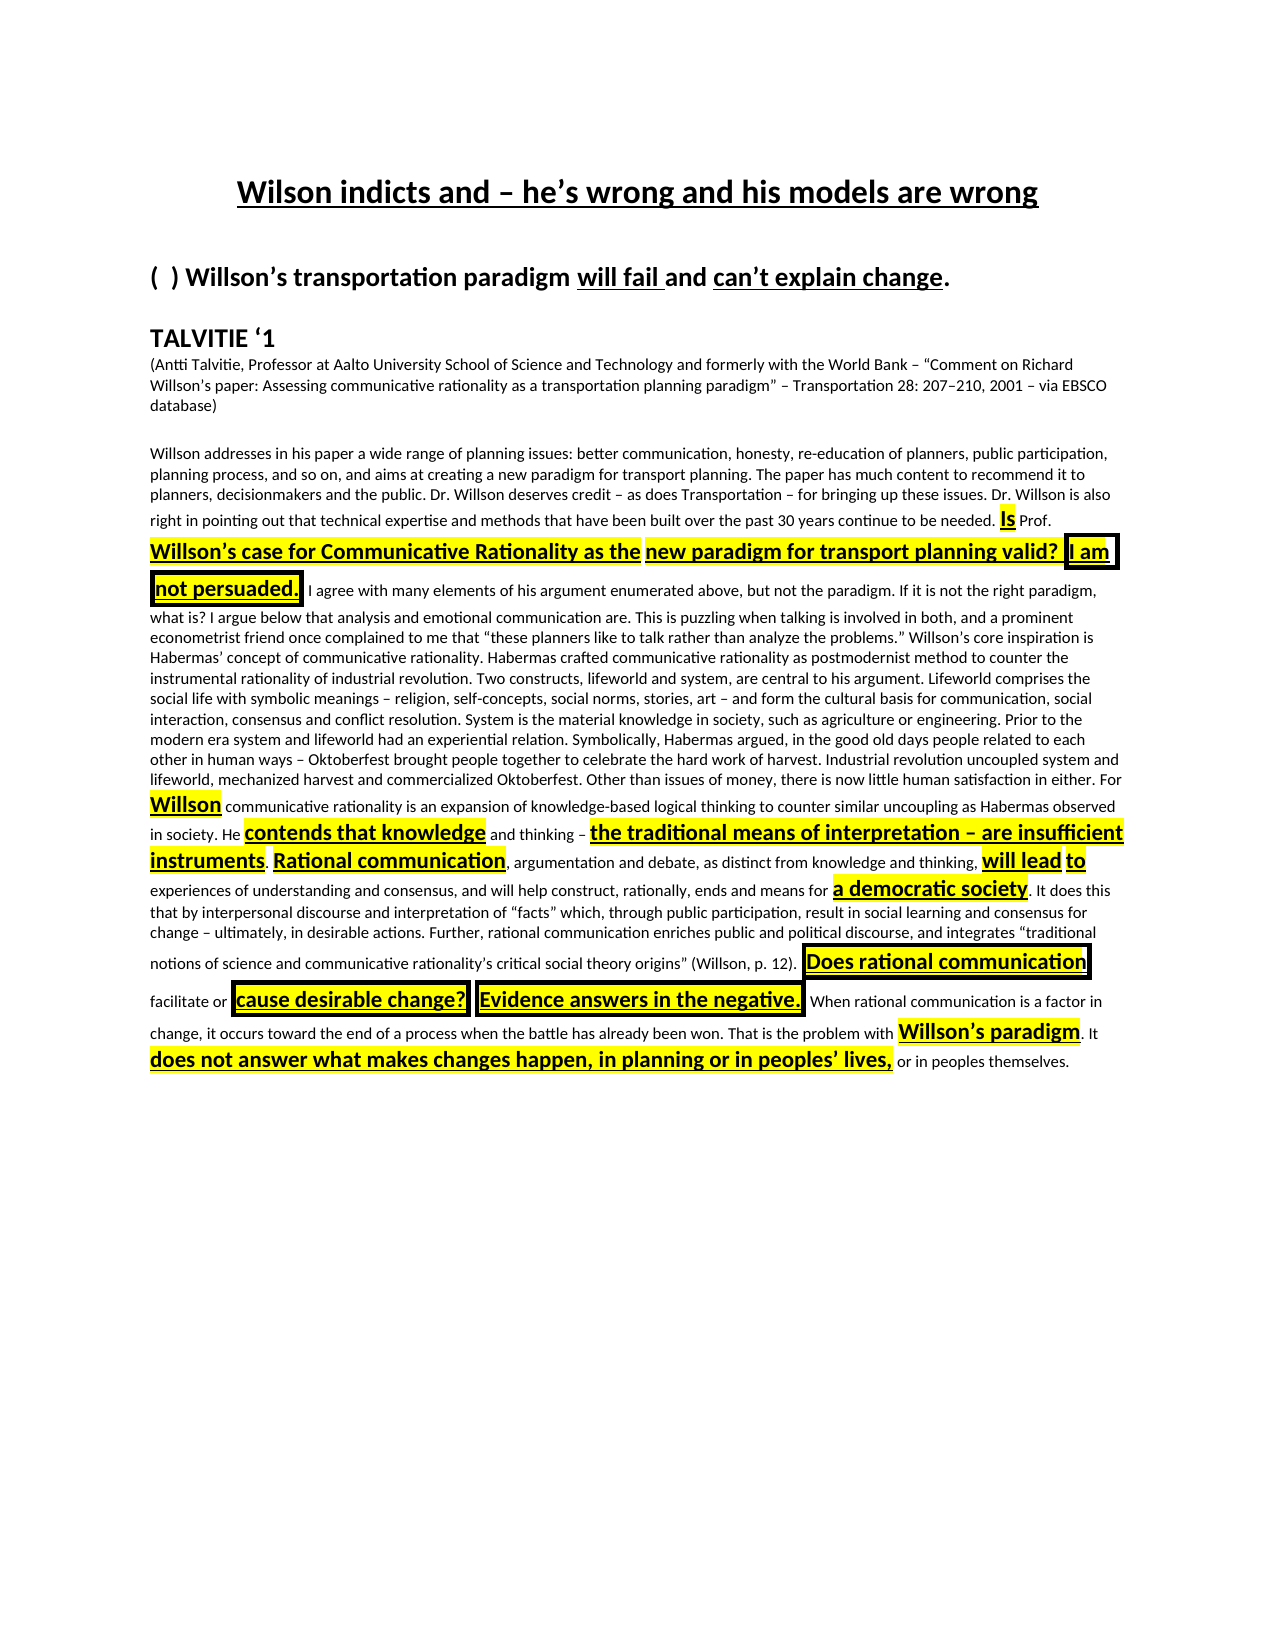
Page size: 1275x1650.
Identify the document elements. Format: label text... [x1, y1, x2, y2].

text Willson addresses in his paper a wide range of planning issues: better communication, honesty, re-education of planners, public participation, planning process, and so on, and aims at creating a new paradigm for transport planning. The paper has much content to recommend it to planners, decisionmakers and the public. Dr. Willson deserves credit – as does Transportation – for bringing up these issues. Dr. Willson is also right in pointing out that technical expertise and methods that have been built over the past 30 years continue to be needed. Is Prof. Willson’s case for Communicative Rationality as the new paradigm for transport planning valid? I am not persuaded. I agree with many elements of his argument enumerated above, but not the paradigm. If it is not the right paradigm, what is? I argue below that analysis and emotional communication are. This is puzzling when talking is involved in both, and a prominent econometrist friend once complained to me that “these planners like to talk rather than analyze the problems.” Willson’s core inspiration is Habermas’ concept of communicative rationality. Habermas crafted communicative rationality as postmodernist method to counter the instrumental rationality of industrial revolution. Two constructs, lifeworld and system, are central to his argument. Lifeworld comprises the social life with symbolic meanings – religion, self-concepts, social norms, stories, art – and form the cultural basis for communication, social interaction, consensus and conflict resolution. System is the material knowledge in society, such as agriculture or engineering. Prior to the modern era system and lifeworld had an experiential relation. Symbolically, Habermas argued, in the good old days people related to each other in human ways – Oktoberfest brought people together to celebrate the hard work of harvest. Industrial revolution uncoupled system and lifeworld, mechanized harvest and commercialized Oktoberfest. Other than issues of money, there is now little human satisfaction in either. For Willson communicative rationality is an expansion of knowledge-based logical thinking to counter similar uncoupling as Habermas observed in society. He contends that knowledge and thinking – the traditional means of interpretation – are insufficient instruments. Rational communication, argumentation and debate, as distinct from knowledge and thinking, will lead to experiences of understanding and consensus, and will help construct, rationally, ends and means for a democratic society. It does this that by interpersonal discourse and interpretation of “facts” which, through public participation, result in social learning and consensus for change – ultimately, in desirable actions. Further, rational communication enriches public and political discourse, and integrates “traditional notions of science and communicative rationality’s critical social theory origins” (Willson, p. 12). Does rational communication facilitate or cause desirable change? Evidence answers in the negative. When rational communication is a factor in change, it occurs toward the end of a process when the battle has already been won. That is the problem with Willson’s paradigm. It does not answer what makes changes happen, in planning or in peoples’ lives, or in peoples themselves. [150, 443, 1125, 1073]
subtitle Wilson indicts and – he’s wrong and his models are wrong [150, 171, 1125, 212]
text (Antti Talvitie, Professor at Aalto University School of Science and Technology and formerly with the World Bank – “Comment on Richard Willson’s paper: Assessing communicative rationality as a transportation planning paradigm” – Transportation 28: 207–210, 2001 – via EBSCO database) [150, 354, 1125, 415]
text TALVITIE ‘1 [150, 321, 1125, 354]
subtitle ( ) Willson’s transportation paradigm will fail and can’t explain change. [150, 260, 1125, 293]
